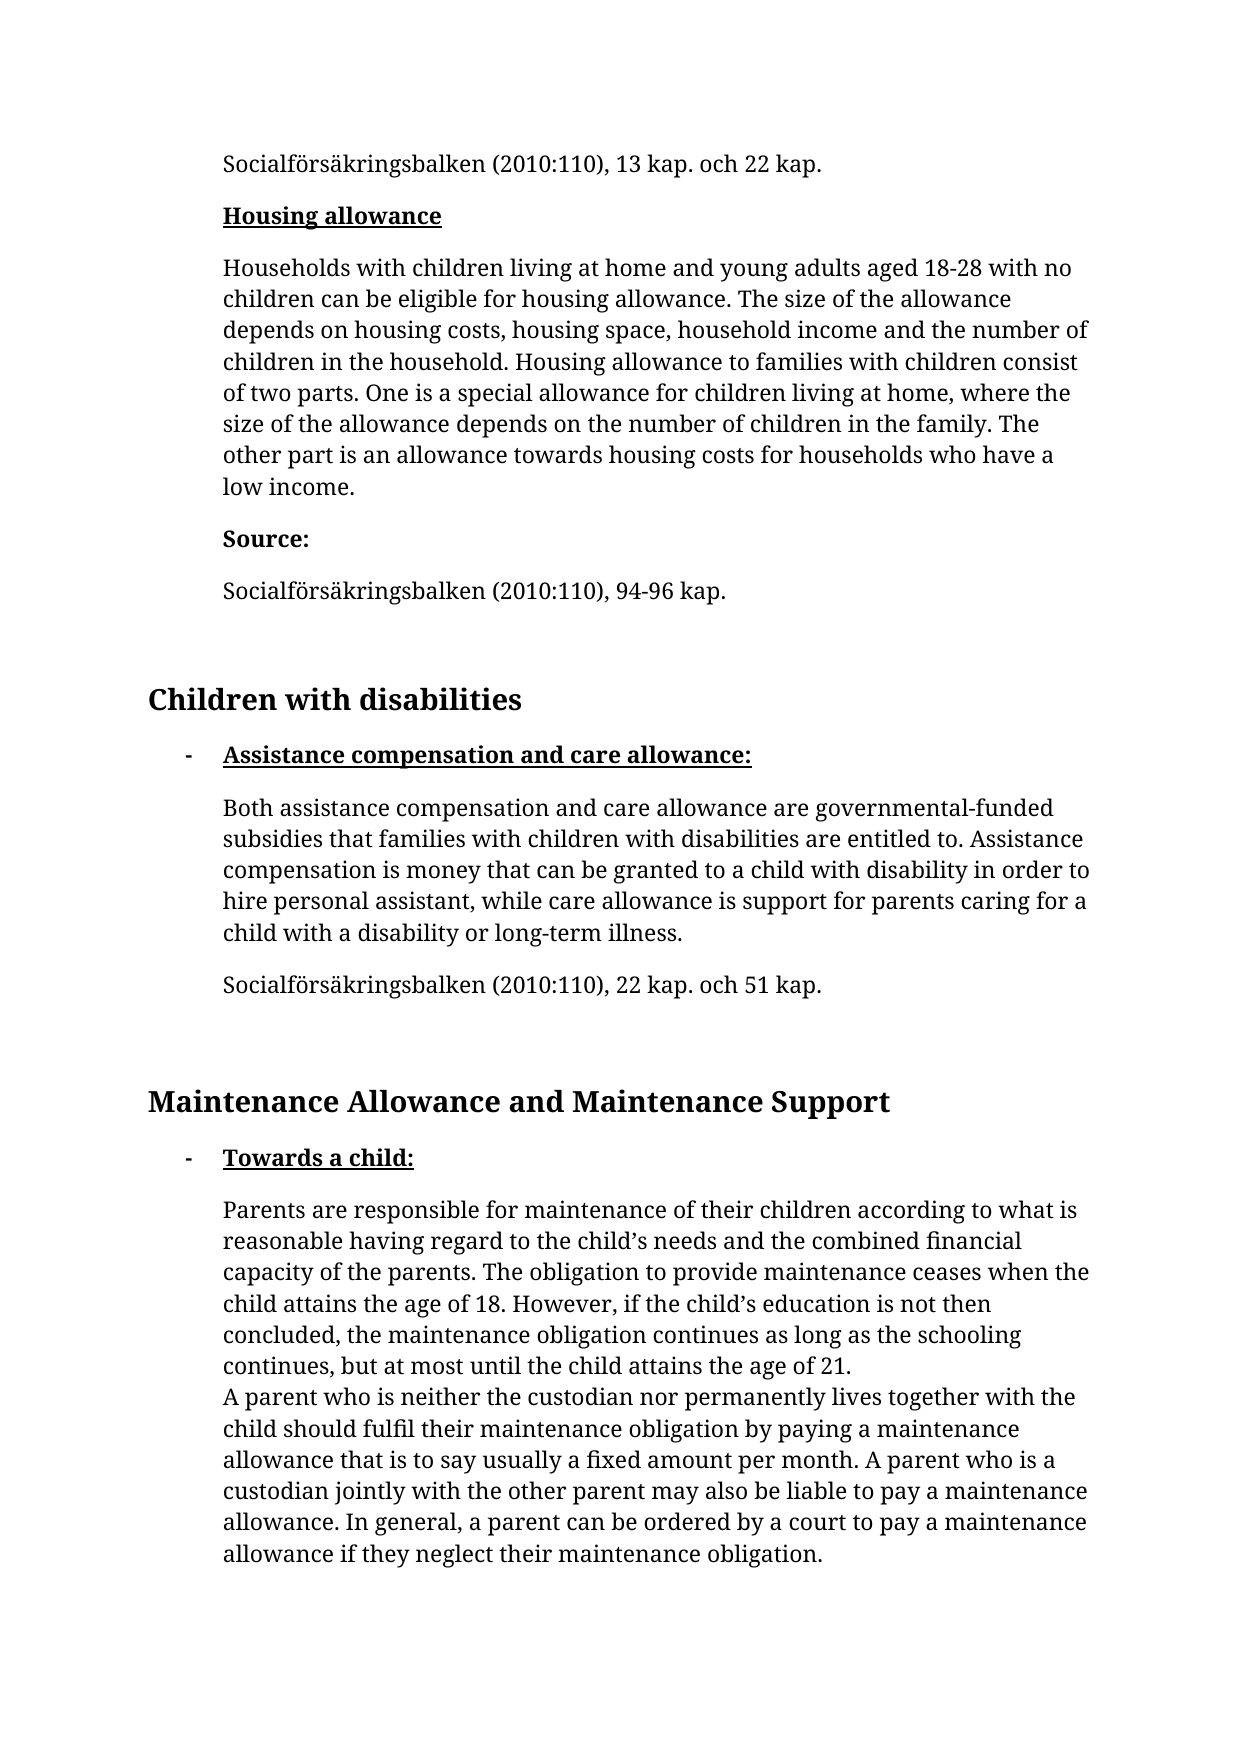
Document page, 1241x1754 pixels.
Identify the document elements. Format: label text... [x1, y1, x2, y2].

list Assistance compensation and care allowance: [185, 739, 1093, 771]
list Towards a child: [185, 1142, 1093, 1173]
text Socialförsäkringsbalken (2010:110), 13 kap. och 22 kap. [223, 148, 1093, 179]
text Source: [148, 523, 1093, 554]
text Socialförsäkringsbalken (2010:110), 22 kap. och 51 kap. [148, 968, 1093, 1000]
text Maintenance Allowance and Maintenance Support [148, 1081, 1093, 1121]
list Households with children living at home and young adults aged 18-28 with no children can be eligible for housing allowance. The size of the allowance depends on housing costs, housing space, household income and the number of children in the household. Housing allowance to families with children consist of two parts. One is a special allowance for children living at home, where the size of the allowance depends on the number of children in the family. The other part is an allowance towards housing costs for households who have a low income. [223, 252, 1093, 502]
text Housing allowance [223, 200, 1093, 231]
text Both assistance compensation and care allowance are governmental-funded subsidies that families with children with disabilities are entitled to. Assistance compensation is money that can be granted to a child with disability in order to hire personal assistant, while care allowance is support for parents caring for a child with a disability or long-term illness. [223, 791, 1093, 948]
list Parents are responsible for maintenance of their children according to what is reasonable having regard to the child’s needs and the combined financial capacity of the parents. The obligation to provide maintenance ceases when the child attains the age of 18. However, if the child’s education is not then concluded, the maintenance obligation continues as long as the schooling continues, but at most until the child attains the age of 21. [223, 1194, 1093, 1381]
text Socialförsäkringsbalken (2010:110), 94-96 kap. [148, 575, 1093, 606]
text Children with disabilities [148, 679, 1093, 718]
list A parent who is neither the custodian nor permanently lives together with the child should fulfil their maintenance obligation by paying a maintenance allowance that is to say usually a fixed amount per month. A parent who is a custodian jointly with the other parent may also be liable to pay a maintenance allowance. In general, a parent can be ordered by a court to pay a maintenance allowance if they neglect their maintenance obligation. [223, 1381, 1093, 1569]
